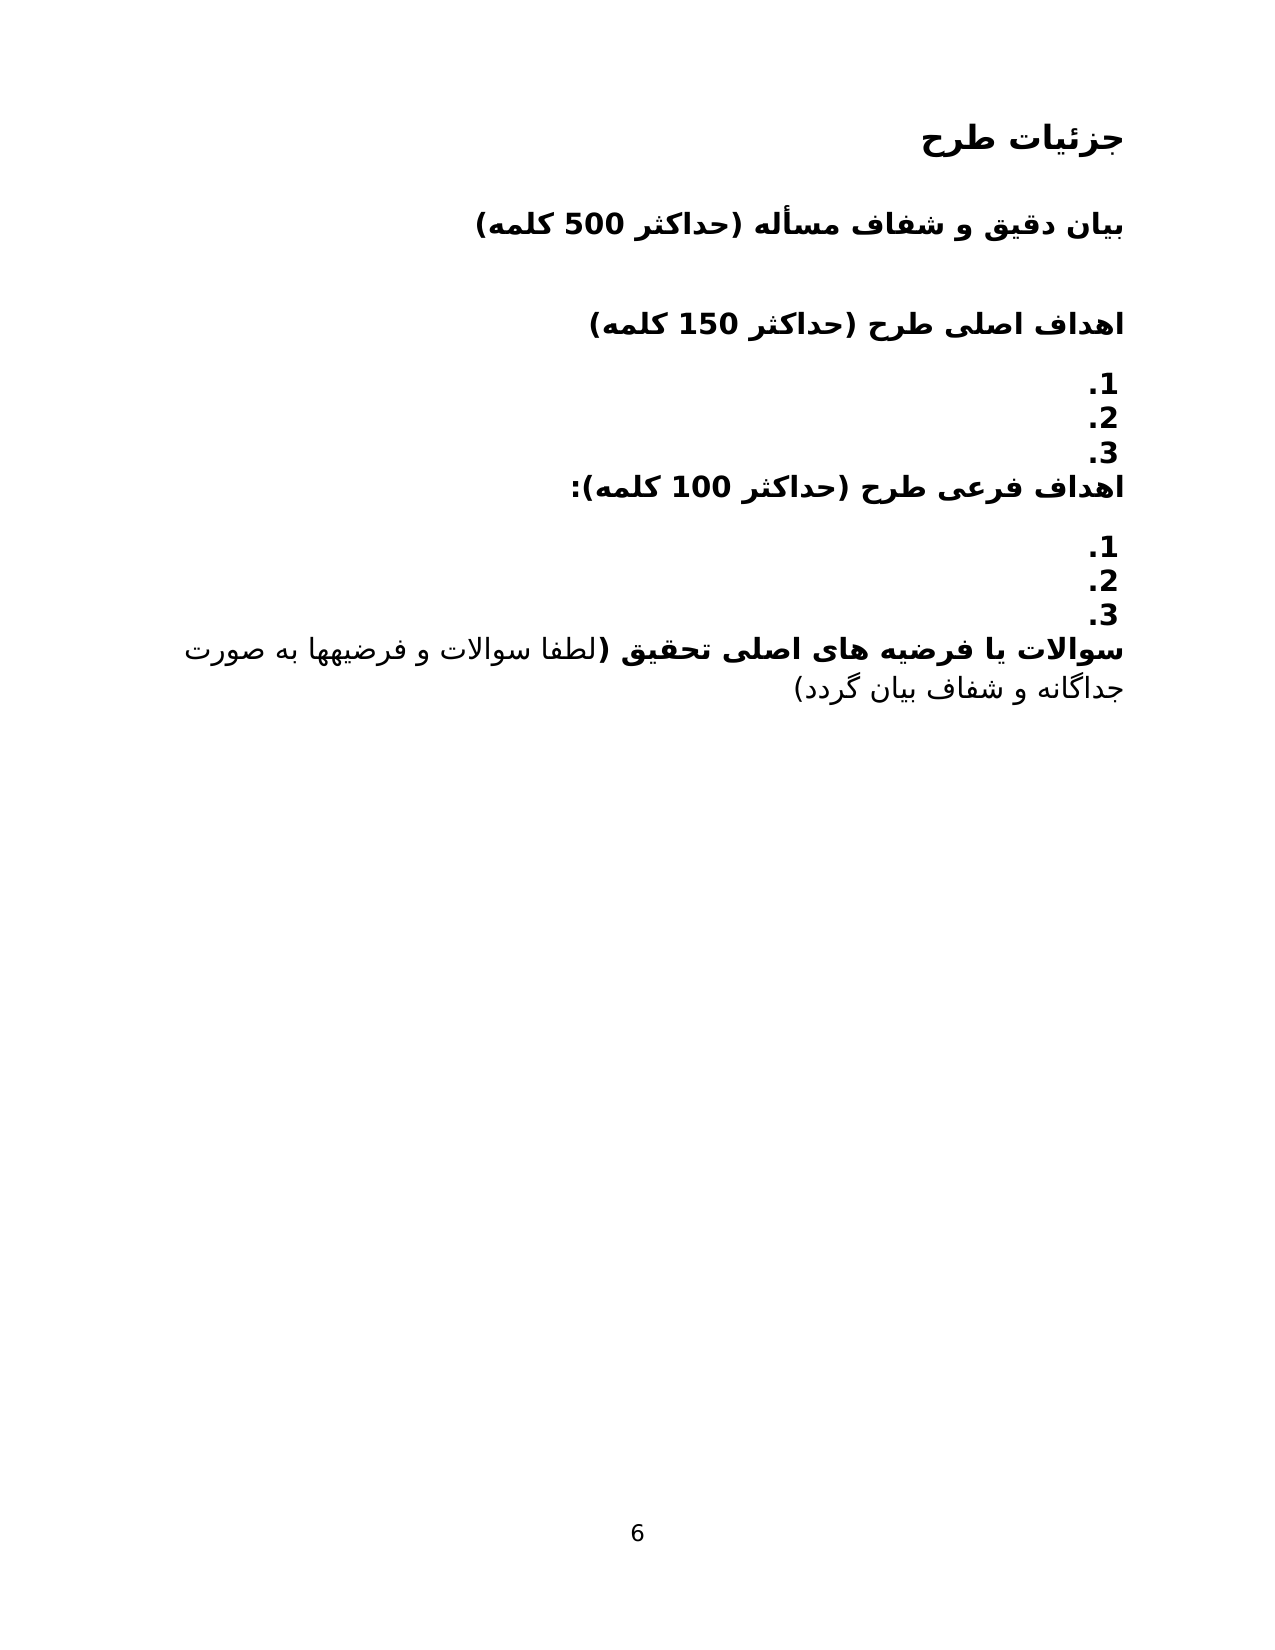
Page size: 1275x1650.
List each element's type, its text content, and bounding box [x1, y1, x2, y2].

text جزئیات طرح [150, 118, 1125, 157]
subtitle بیان دقیق و شفاف مسأله (حداکثر 500 کلمه) [150, 207, 1125, 241]
text سوالات یا فرضیه های اصلی تحقیق (لطفا سوالات و فرضیهها به صورت جداگانه و شفاف بیان گردد) [150, 632, 1125, 705]
text اهداف اصلی طرح (حداکثر 150 کلمه) [150, 308, 1125, 342]
text اهداف فرعی طرح (حداکثر 100 کلمه): [150, 470, 1125, 504]
